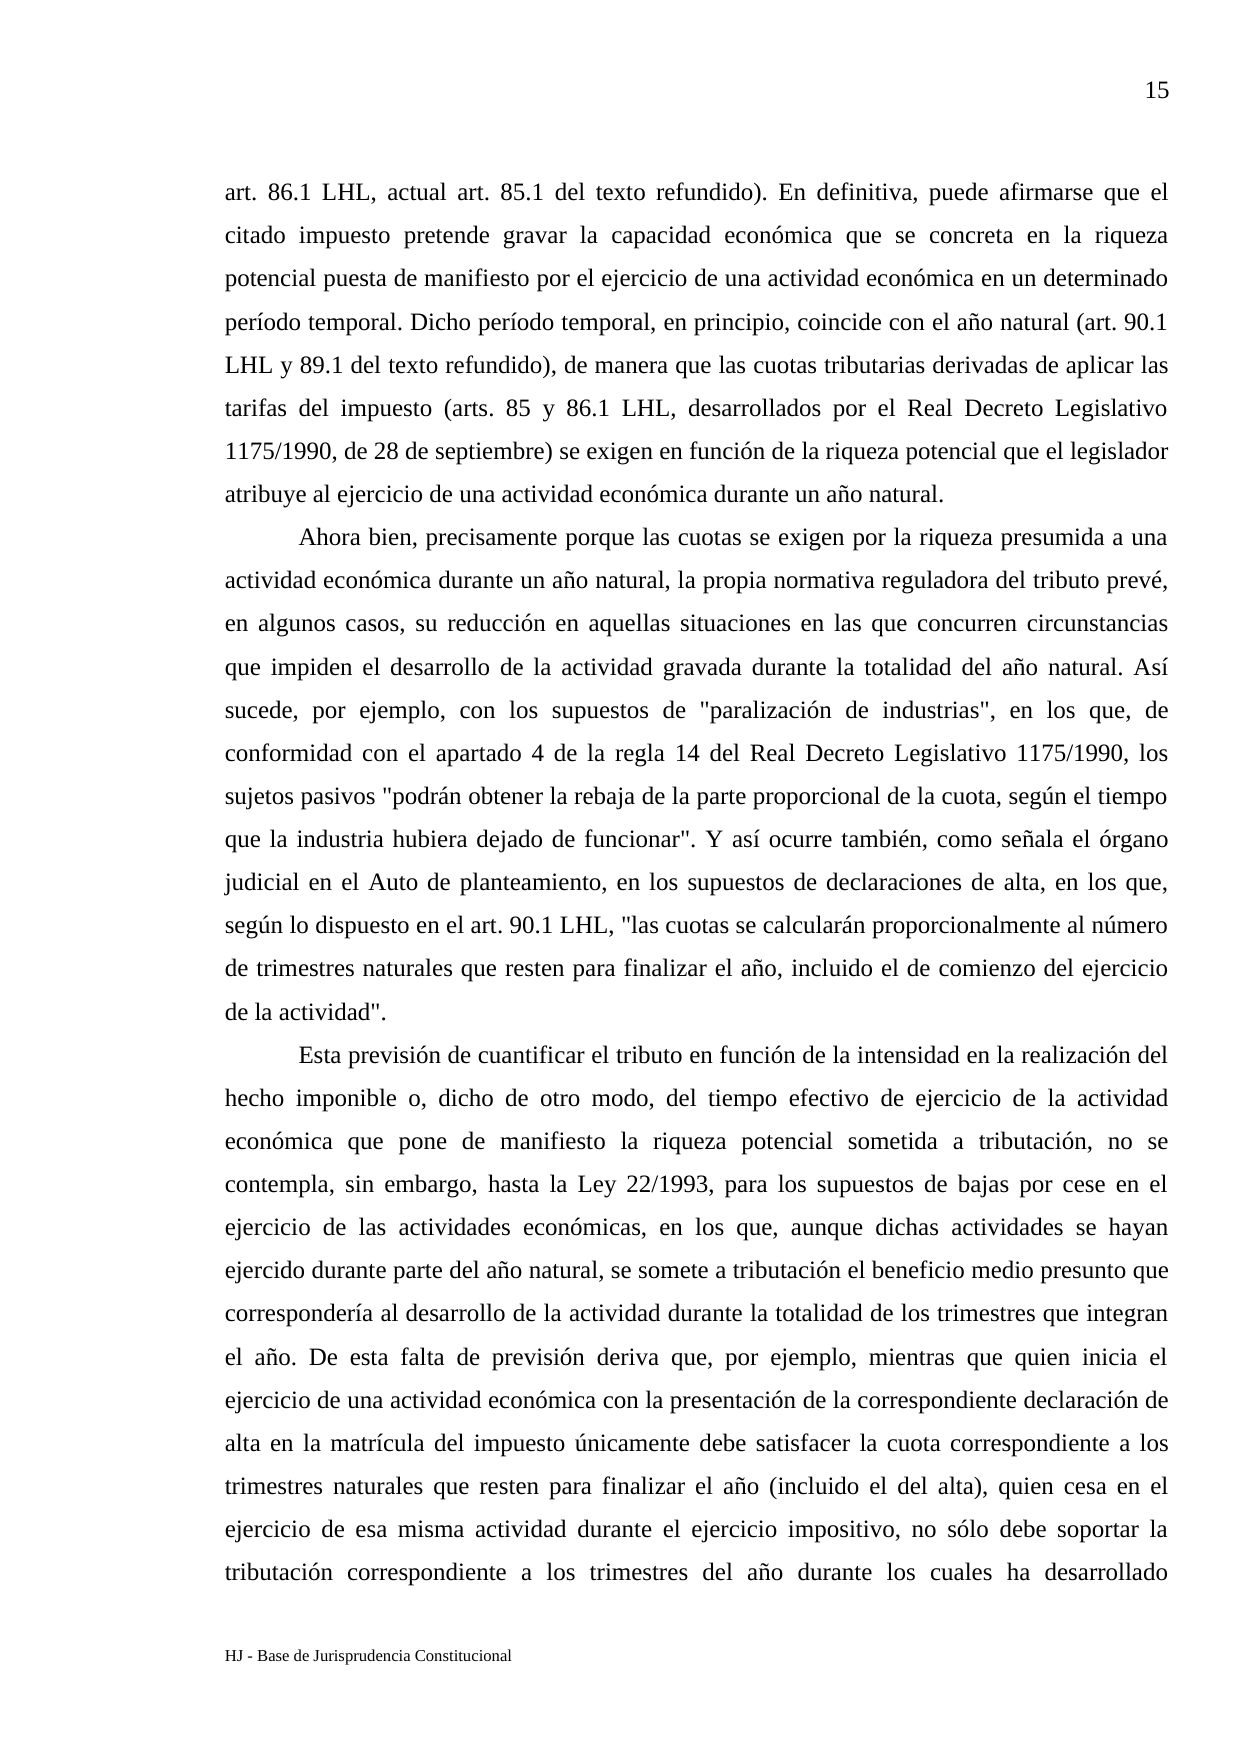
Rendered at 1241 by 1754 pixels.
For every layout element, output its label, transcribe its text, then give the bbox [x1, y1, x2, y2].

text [224, 177, 1169, 508]
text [224, 1040, 1169, 1586]
text Ahora bien, precisamente porque las cuotas se exigen por la riqueza presumida a una actividad económica durante un año natural, la propia normativa reguladora del tributo prevé, en algunos casos, su reducción en aquellas situaciones en las que concurren circunstancias que impiden el desarrollo de la actividad gravada durante la totalidad del año natural. Así sucede, por ejemplo, con los supuestos de "paralización de industrias", en los que, de conformidad con el apartado 4 de la regla 14 del Real Decreto Legislativo 1175/1990, los sujetos pasivos "podrán obtener la rebaja de la parte proporcional de la cuota, según el tiempo que la industria hubiera dejado de funcionar". Y así ocurre también, como señala el órgano judicial en el Auto de planteamiento, en los supuestos de declaraciones de alta, en los que, según lo dispuesto en el art. 90.1 LHL, "las cuotas se calcularán proporcionalmente al número de trimestres naturales que resten para finalizar el año, incluido el de comienzo del ejercicio de la actividad". [224, 522, 1169, 1025]
